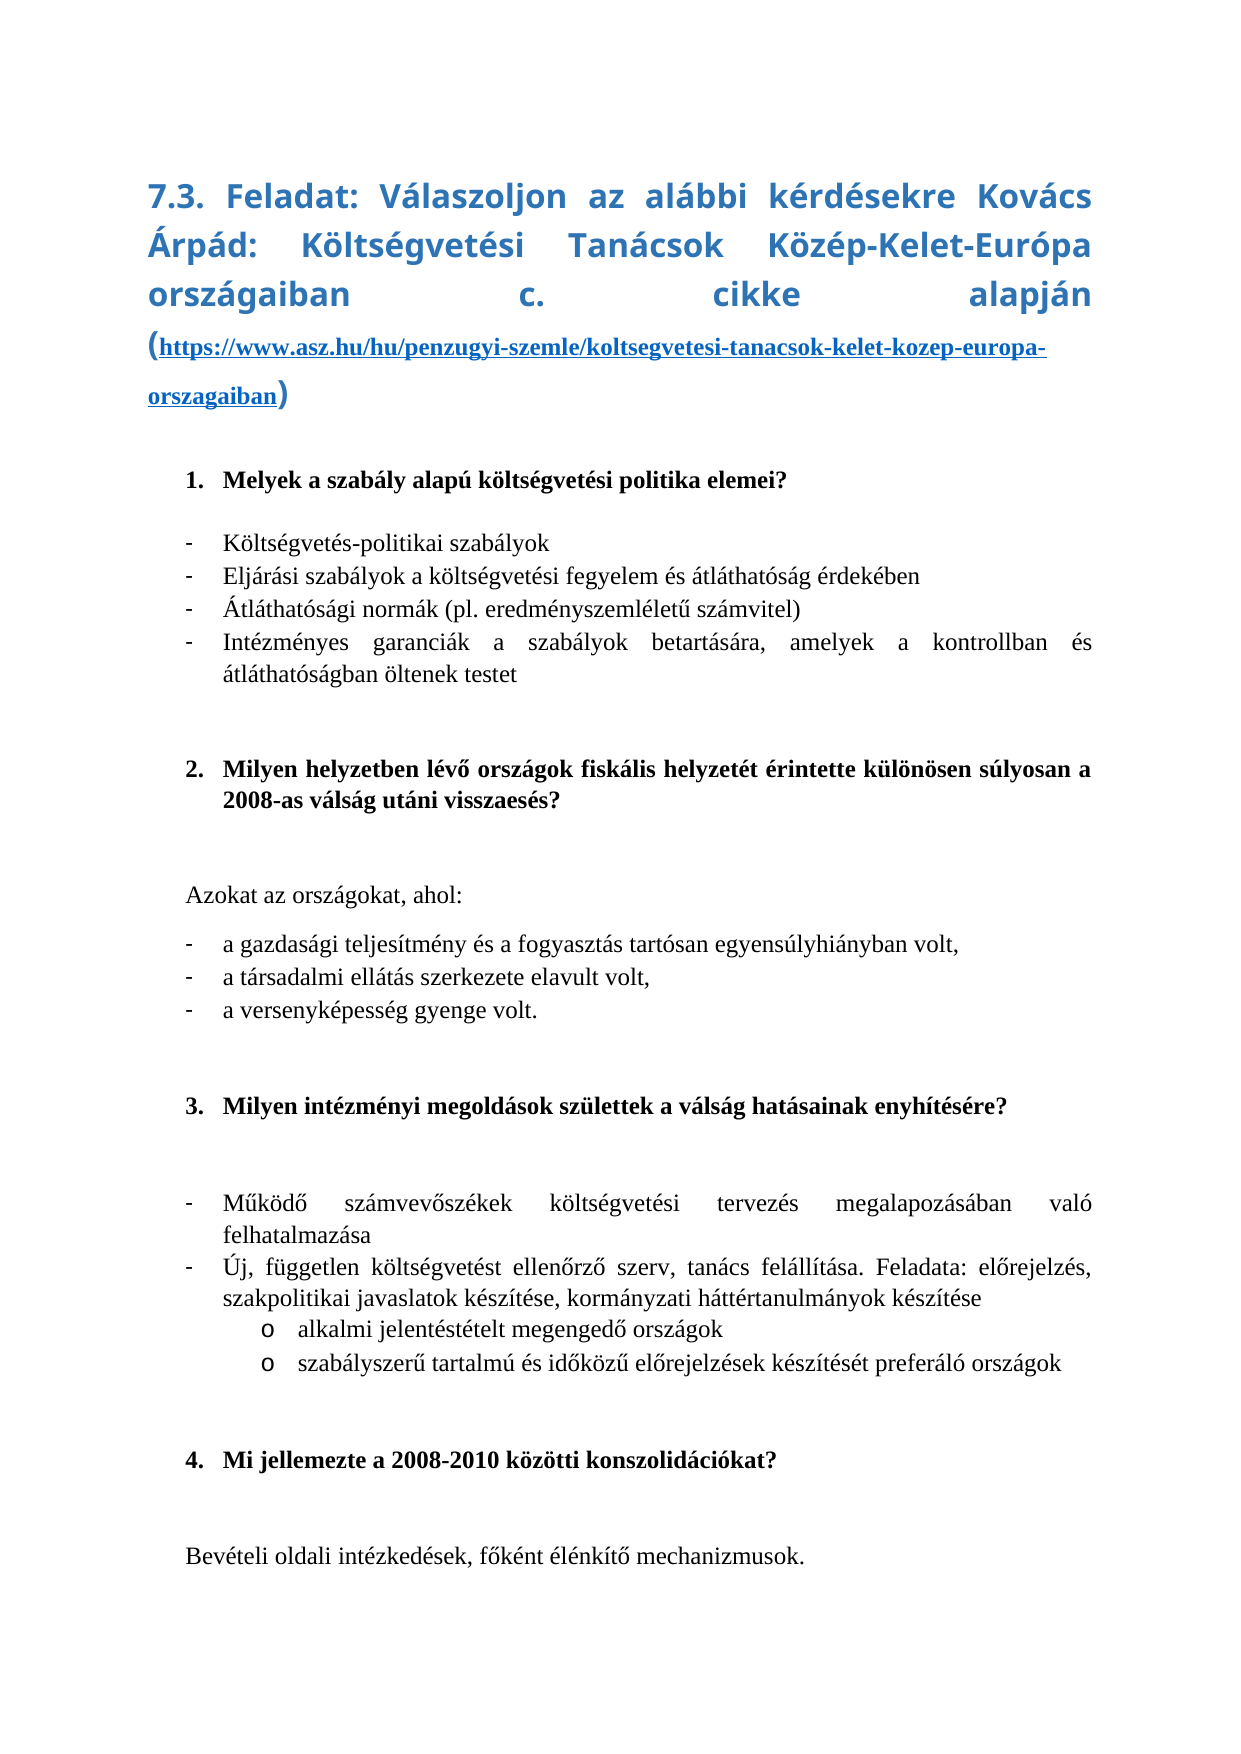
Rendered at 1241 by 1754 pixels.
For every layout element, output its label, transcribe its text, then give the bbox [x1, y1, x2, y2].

list Milyen helyzetben lévő országok fiskális helyzetét érintette különösen súlyosan a 2008-as válság utáni visszaesés? [185, 754, 1093, 814]
list Eljárási szabályok a költségvetési fegyelem és átláthatóság érdekében [185, 560, 1093, 591]
list Intézményes garanciák a szabályok betartására, amelyek a kontrollban és átláthatóságban öltenek testet [185, 626, 1093, 687]
list a gazdasági teljesítmény és a fogyasztás tartósan egyensúlyhiányban volt, [185, 928, 1093, 959]
text Bevételi oldali intézkedések, főként élénkítő mechanizmusok. [148, 1541, 1093, 1569]
list Átláthatósági normák (pl. eredményszemléletű számvitel) [185, 593, 1093, 623]
list Működő számvevőszékek költségvetési tervezés megalapozásában való felhatalmazása [185, 1187, 1093, 1248]
subtitle 7.3. Feladat: Válaszoljon az alábbi kérdésekre Kovács Árpád: Költségvetési Tanácsok Közép-Kelet-Európa országaiban c. cikke alapján (https://www.asz.hu/hu/penzugyi-szemle/koltsegvetesi-tanacsok-kelet-kozep-europa-orszagaiban) [148, 173, 1093, 414]
text Azokat az országokat, ahol: [185, 881, 1093, 909]
list Melyek a szabály alapú költségvetési politika elemei? [185, 465, 1093, 494]
list a versenyképesség gyenge volt. [185, 994, 1093, 1025]
list Mi jellemezte a 2008-2010 közötti konszolidációkat? [185, 1445, 1093, 1474]
list szabályszerű tartalmú és időközű előrejelzések készítését preferáló országok [260, 1348, 1093, 1379]
list Új, független költségvetést ellenőrző szerv, tanács felállítása. Feladata: előrejelzés, szakpolitikai javaslatok készítése, kormányzati háttértanulmányok készítése [185, 1251, 1093, 1312]
list a társadalmi ellátás szerkezete elavult volt, [185, 961, 1093, 992]
list Milyen intézményi megoldások születtek a válság hatásainak enyhítésére? [185, 1091, 1093, 1120]
list alkalmi jelentéstételt megengedő országok [260, 1314, 1093, 1345]
list Költségvetés-politikai szabályok [185, 527, 1093, 558]
